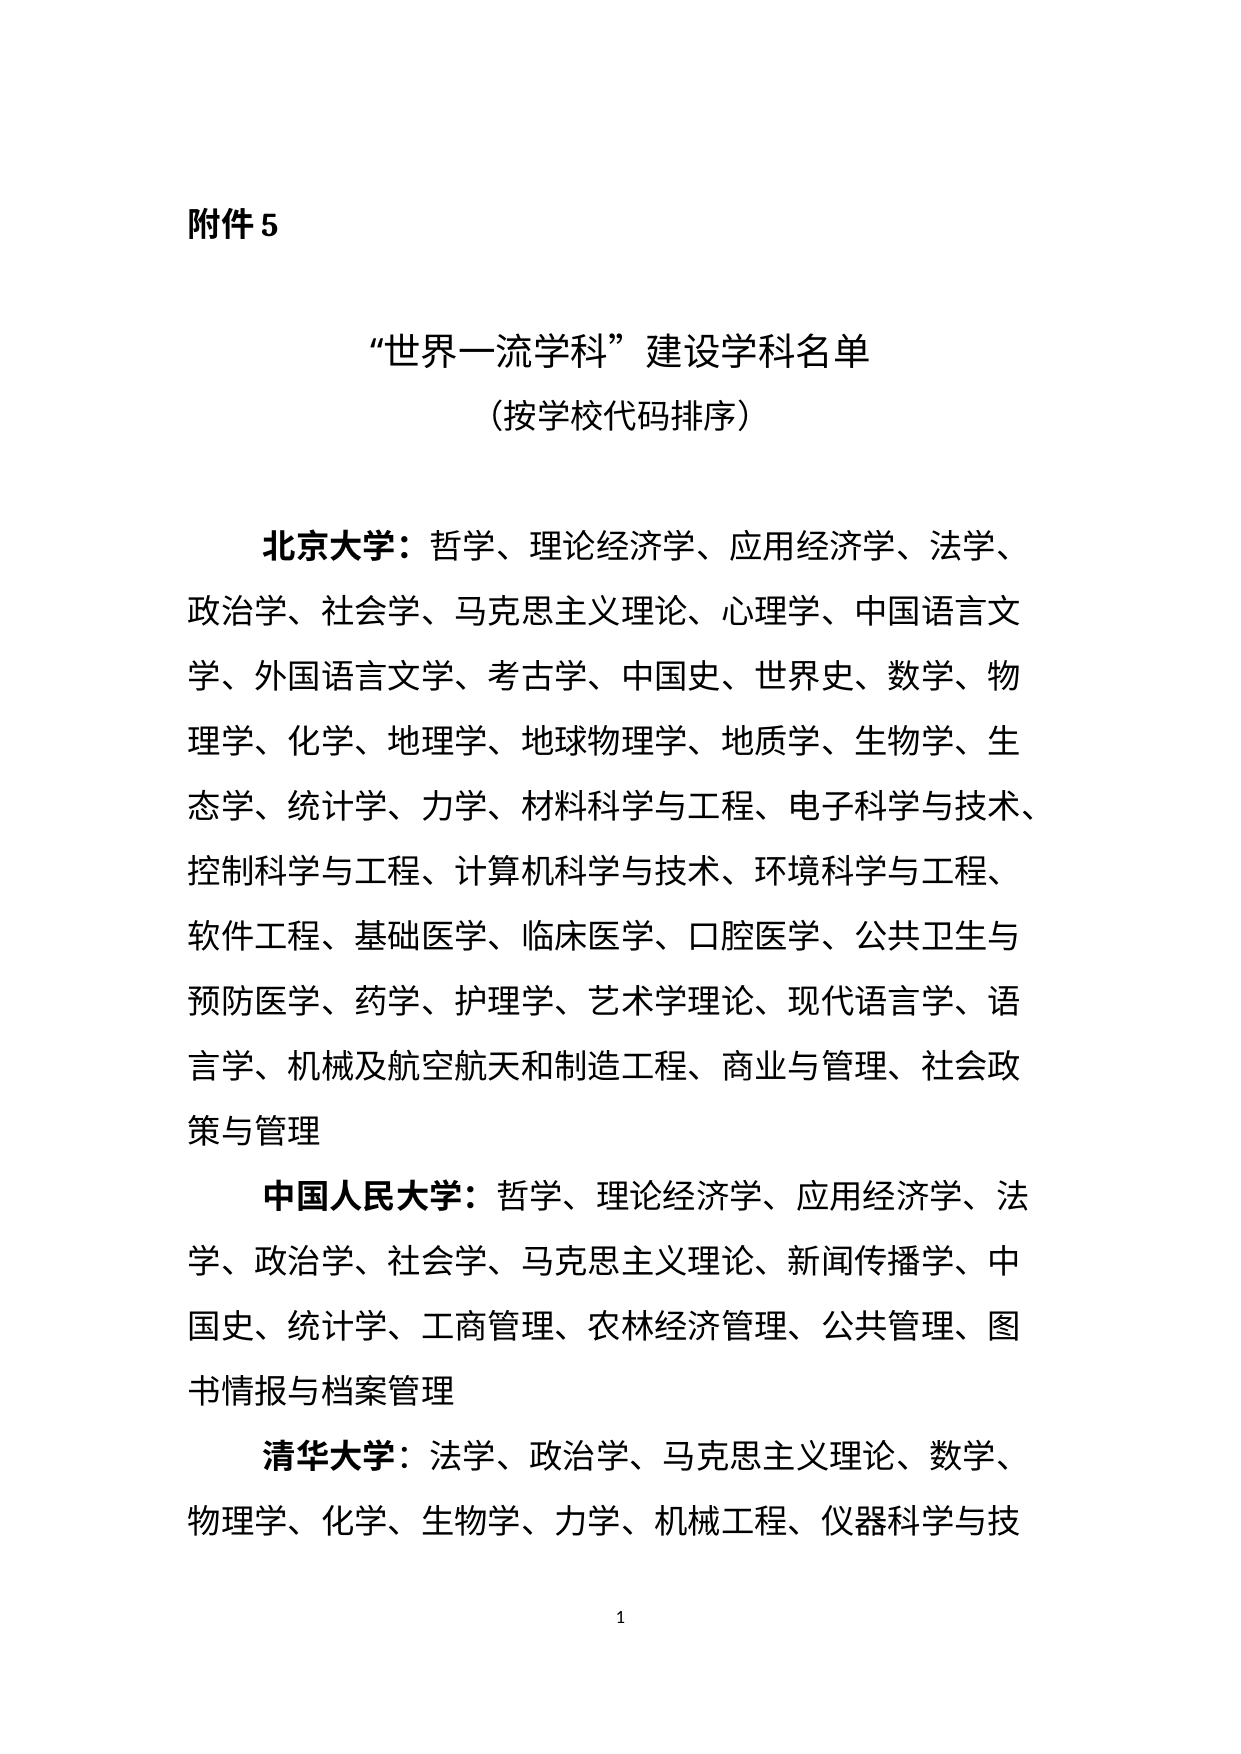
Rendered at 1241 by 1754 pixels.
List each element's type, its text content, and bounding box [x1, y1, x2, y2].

text “世界一流学科”建设学科名单 [187, 316, 1053, 381]
subtitle 附件5 [187, 189, 1053, 254]
text （按学校代码排序） [187, 381, 1053, 446]
text 中国人民大学：哲学、理论经济学、应用经济学、法学、政治学、社会学、马克思主义理论、新闻传播学、中国史、统计学、工商管理、农林经济管理、公共管理、图书情报与档案管理 [187, 1161, 1053, 1421]
text 北京大学：哲学、理论经济学、应用经济学、法学、政治学、社会学、马克思主义理论、心理学、中国语言文学、外国语言文学、考古学、中国史、世界史、数学、物理学、化学、地理学、地球物理学、地质学、生物学、生态学、统计学、力学、材料科学与工程、电子科学与技术、控制科学与工程、计算机科学与技术、环境科学与工程、软件工程、基础医学、临床医学、口腔医学、公共卫生与预防医学、药学、护理学、艺术学理论、现代语言学、语言学、机械及航空航天和制造工程、商业与管理、社会政策与管理 [187, 511, 1053, 1161]
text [187, 1421, 1053, 1551]
